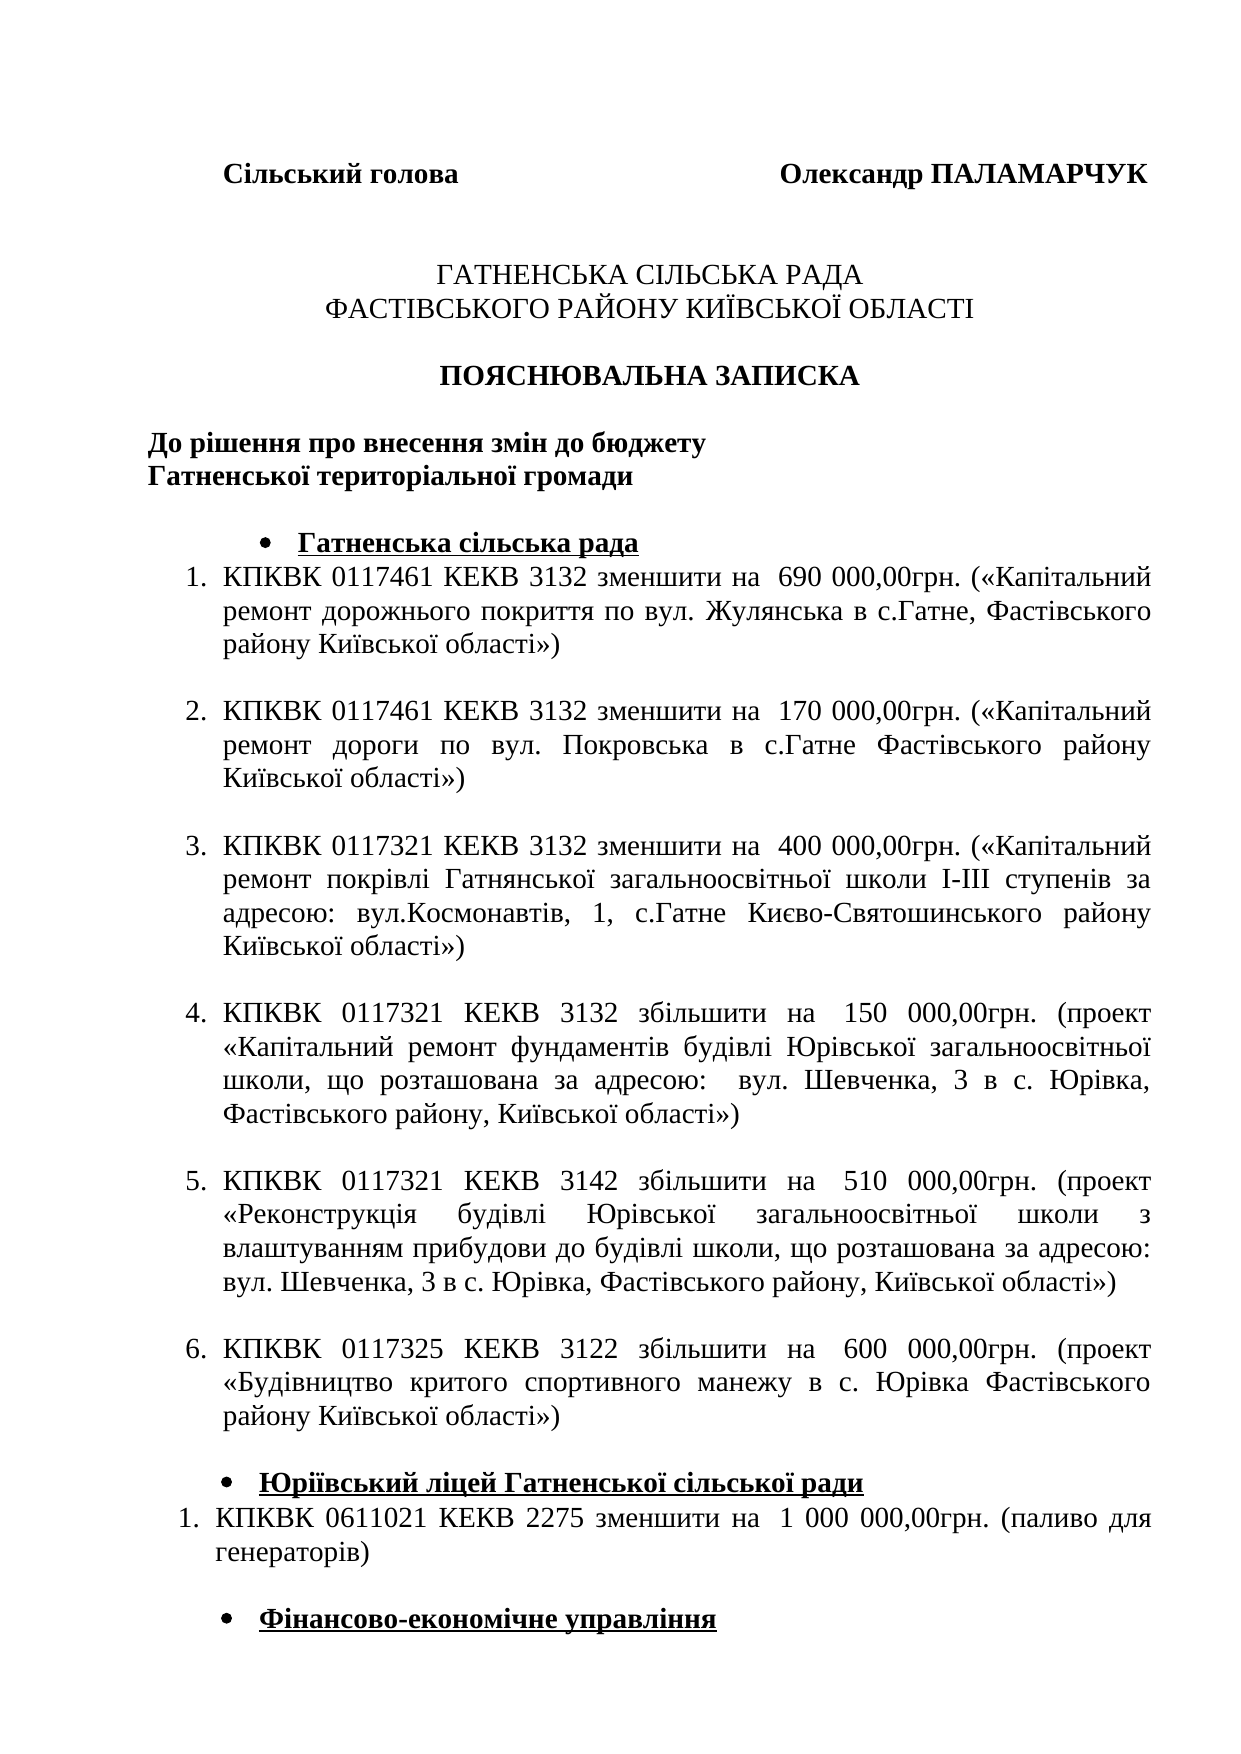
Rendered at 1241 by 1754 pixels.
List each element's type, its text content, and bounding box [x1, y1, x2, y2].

list КПКВК 0117321 КЕКВ 3132 зменшити на 400 000,00грн. («Капітальний ремонт покрівлі Гатнянської загальноосвітньої школи І-ІІІ ступенів за адресою: вул.Космонавтів, 1, с.Гатне Києво-Святошинського району Київської області») [185, 828, 1152, 962]
list КПКВК 0117325 КЕКВ 3122 збільшити на 600 000,00грн. (проект «Будівництво критого спортивного манежу в с. Юрівка Фастівського району Київської області») [185, 1331, 1152, 1431]
list КПКВК 0117321 КЕКВ 3142 збільшити на 510 000,00грн. (проект «Реконструкція будівлі Юрівської загальноосвітньої школи з влаштуванням прибудови до будівлі школи, що розташована за адресою: вул. Шевченка, 3 в с. Юрівка, Фастівського району, Київської області») [185, 1163, 1152, 1297]
list КПКВК 0611021 КЕКВ 2275 зменшити на 1 000 000,00грн. (паливо для генераторів) [178, 1501, 1152, 1568]
text ФАСТІВСЬКОГО РАЙОНУ КИЇВСЬКОЇ ОБЛАСТІ [148, 291, 1152, 324]
list Сільський голова Олександр ПАЛАМАРЧУК [223, 157, 1152, 190]
list Фінансово-економічне управління [221, 1601, 1152, 1635]
text ГАТНЕНСЬКА СІЛЬСЬКА РАДА [148, 257, 1152, 291]
text ПОЯСНЮВАЛЬНА ЗАПИСКА [148, 358, 1152, 391]
list КПКВК 0117461 КЕКВ 3132 зменшити на 170 000,00грн. («Капітальний ремонт дороги по вул. Покровська в с.Гатне Фастівського району Київської області») [185, 693, 1152, 794]
text Гатненської територіальної громади [148, 458, 1152, 492]
list Юріївський ліцей Гатненської сільської ради [221, 1465, 1152, 1498]
list Гатненська сільська рада [260, 526, 1152, 559]
text До рішення про внесення змін до бюджету [148, 425, 1152, 458]
list КПКВК 0117461 КЕКВ 3132 зменшити на 690 000,00грн. («Капітальний ремонт дорожнього покриття по вул. Жулянська в с.Гатне, Фастівського району Київської області») [185, 559, 1152, 660]
list КПКВК 0117321 КЕКВ 3132 збільшити на 150 000,00грн. (проект «Капітальний ремонт фундаментів будівлі Юрівської загальноосвітньої школи, що розташована за адресою: вул. Шевченка, 3 в с. Юрівка, Фастівського району, Київської області») [185, 995, 1152, 1129]
